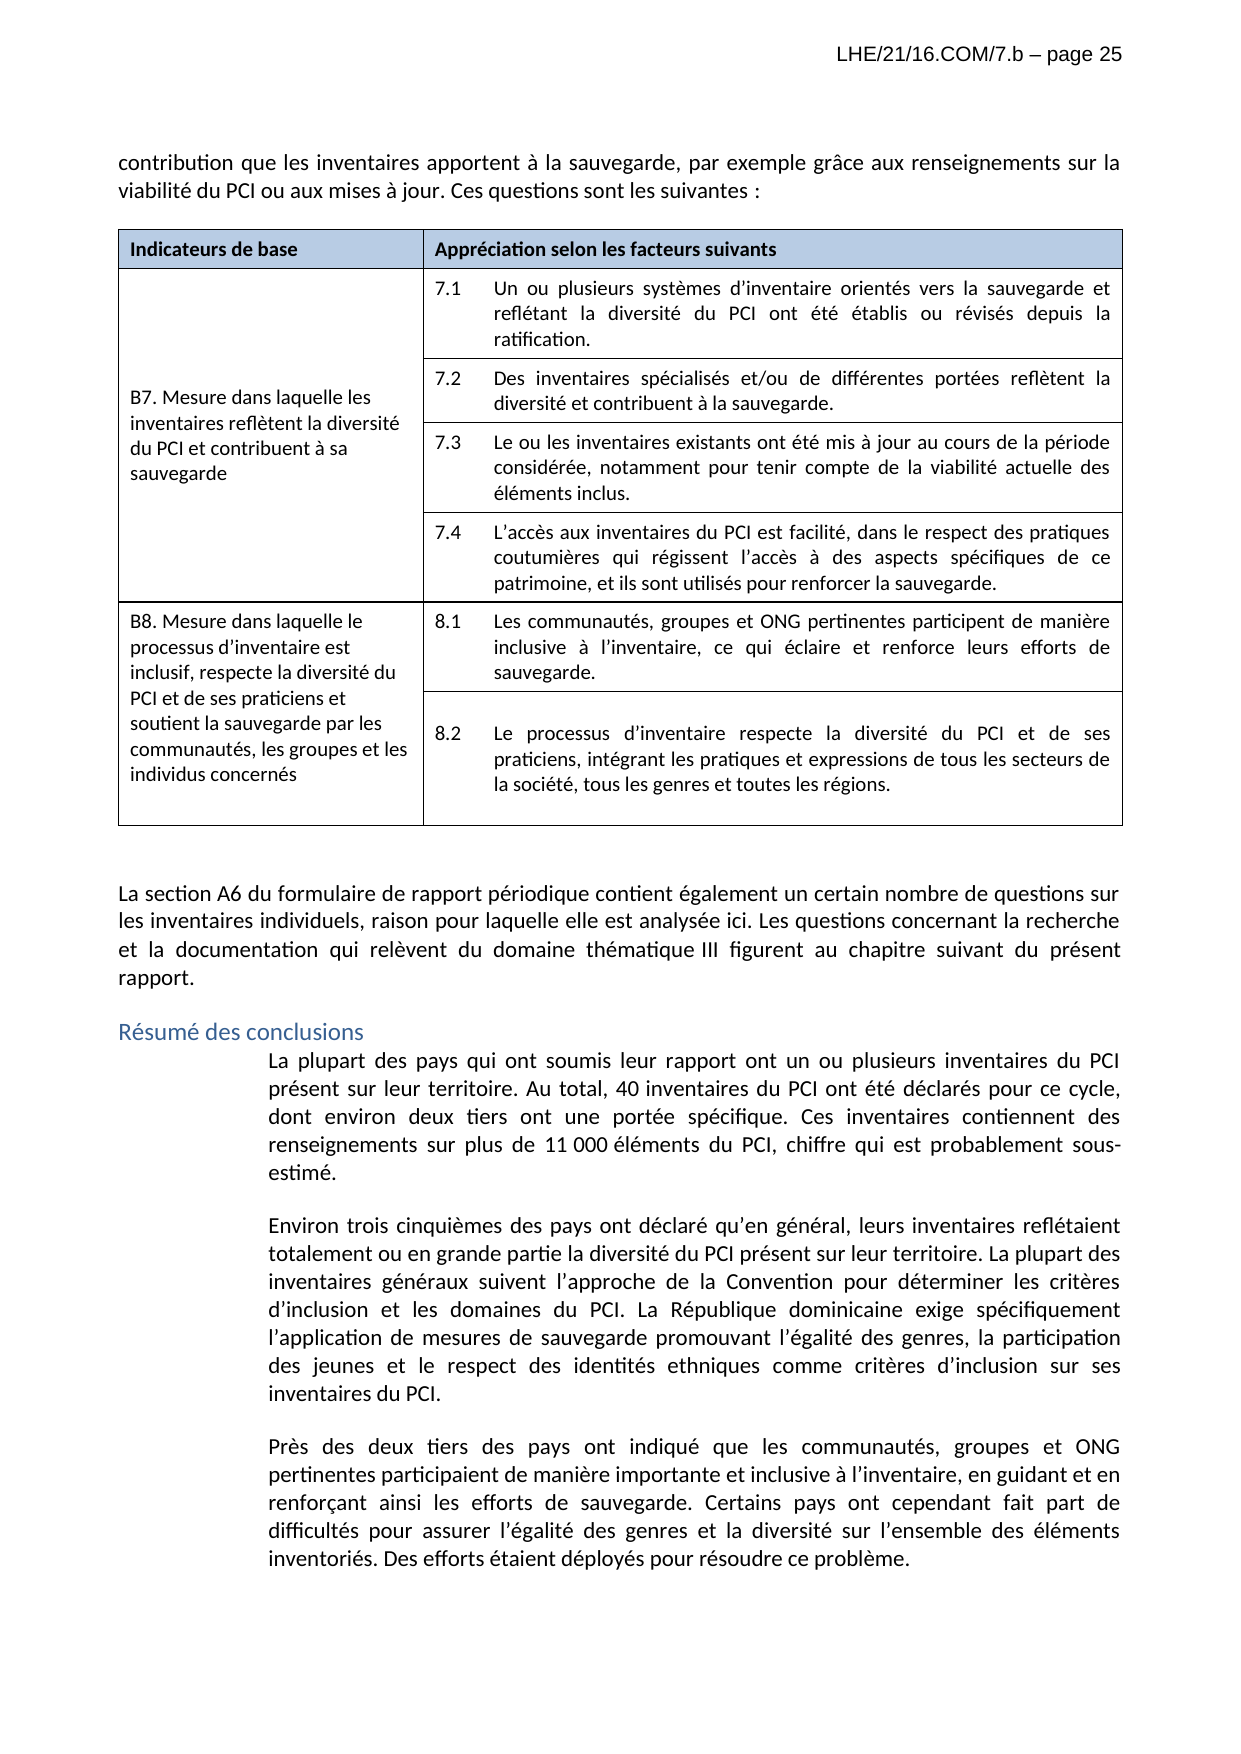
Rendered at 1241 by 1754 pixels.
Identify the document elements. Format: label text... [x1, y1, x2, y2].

text La section A6 du formulaire de rapport périodique contient également un certain nombre de questions sur les inventaires individuels, raison pour laquelle elle est analysée ici. Les questions concernant la recherche et la documentation qui relèvent du domaine thématique III figurent au chapitre suivant du présent rapport. [118, 879, 1122, 991]
table_cell Des inventaires spécialisés et/ou de différentes portées reflètent la diversité et contribuent à la sauvegarde. [424, 359, 1122, 422]
table_cell B8. Mesure dans laquelle le processus d’inventaire est inclusif, respecte la diversité du PCI et de ses praticiens et soutient la sauvegarde par les communautés, les groupes et les individus concernés [119, 603, 423, 824]
text Près des deux tiers des pays ont indiqué que les communautés, groupes et ONG pertinentes participaient de manière importante et inclusive à l’inventaire, en guidant et en renforçant ainsi les efforts de sauvegarde. Certains pays ont cependant fait part de difficultés pour assurer l’égalité des genres et la diversité sur l’ensemble des éléments inventoriés. Des efforts étaient déployés pour résoudre ce problème. [268, 1432, 1122, 1573]
table_cell Un ou plusieurs systèmes d’inventaire orientés vers la sauvegarde et reflétant la diversité du PCI ont été établis ou révisés depuis la ratification. [424, 269, 1122, 357]
table_header Indicateurs de base [119, 230, 423, 268]
table_cell B7. Mesure dans laquelle les inventaires reflètent la diversité du PCI et contribuent à sa sauvegarde [119, 269, 423, 601]
table_cell Le processus d’inventaire respecte la diversité du PCI et de ses praticiens, intégrant les pratiques et expressions de tous les secteurs de la société, tous les genres et toutes les régions. [424, 692, 1122, 824]
text Environ trois cinquièmes des pays ont déclaré qu’en général, leurs inventaires reflétaient totalement ou en grande partie la diversité du PCI présent sur leur territoire. La plupart des inventaires généraux suivent l’approche de la Convention pour déterminer les critères d’inclusion et les domaines du PCI. La République dominicaine exige spécifiquement l’application de mesures de sauvegarde promouvant l’égalité des genres, la participation des jeunes et le respect des identités ethniques comme critères d’inclusion sur ses inventaires du PCI. [268, 1211, 1122, 1407]
text La plupart des pays qui ont soumis leur rapport ont un ou plusieurs inventaires du PCI présent sur leur territoire. Au total, 40 inventaires du PCI ont été déclarés pour ce cycle, dont environ deux tiers ont une portée spécifique. Ces inventaires contiennent des renseignements sur plus de 11 000 éléments du PCI, chiffre qui est probablement sous-estimé. [268, 1046, 1122, 1186]
subtitle Résumé des conclusions [118, 1016, 1122, 1046]
table_cell L’accès aux inventaires du PCI est facilité, dans le respect des pratiques coutumières qui régissent l’accès à des aspects spécifiques de ce patrimoine, et ils sont utilisés pour renforcer la sauvegarde. [424, 513, 1122, 601]
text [118, 148, 1122, 204]
table_cell Le ou les inventaires existants ont été mis à jour au cours de la période considérée, notamment pour tenir compte de la viabilité actuelle des éléments inclus. [424, 423, 1122, 512]
table_header Appréciation selon les facteurs suivants [424, 230, 1122, 268]
table_cell Les communautés, groupes et ONG pertinentes participent de manière inclusive à l’inventaire, ce qui éclaire et renforce leurs efforts de sauvegarde. [424, 603, 1122, 691]
